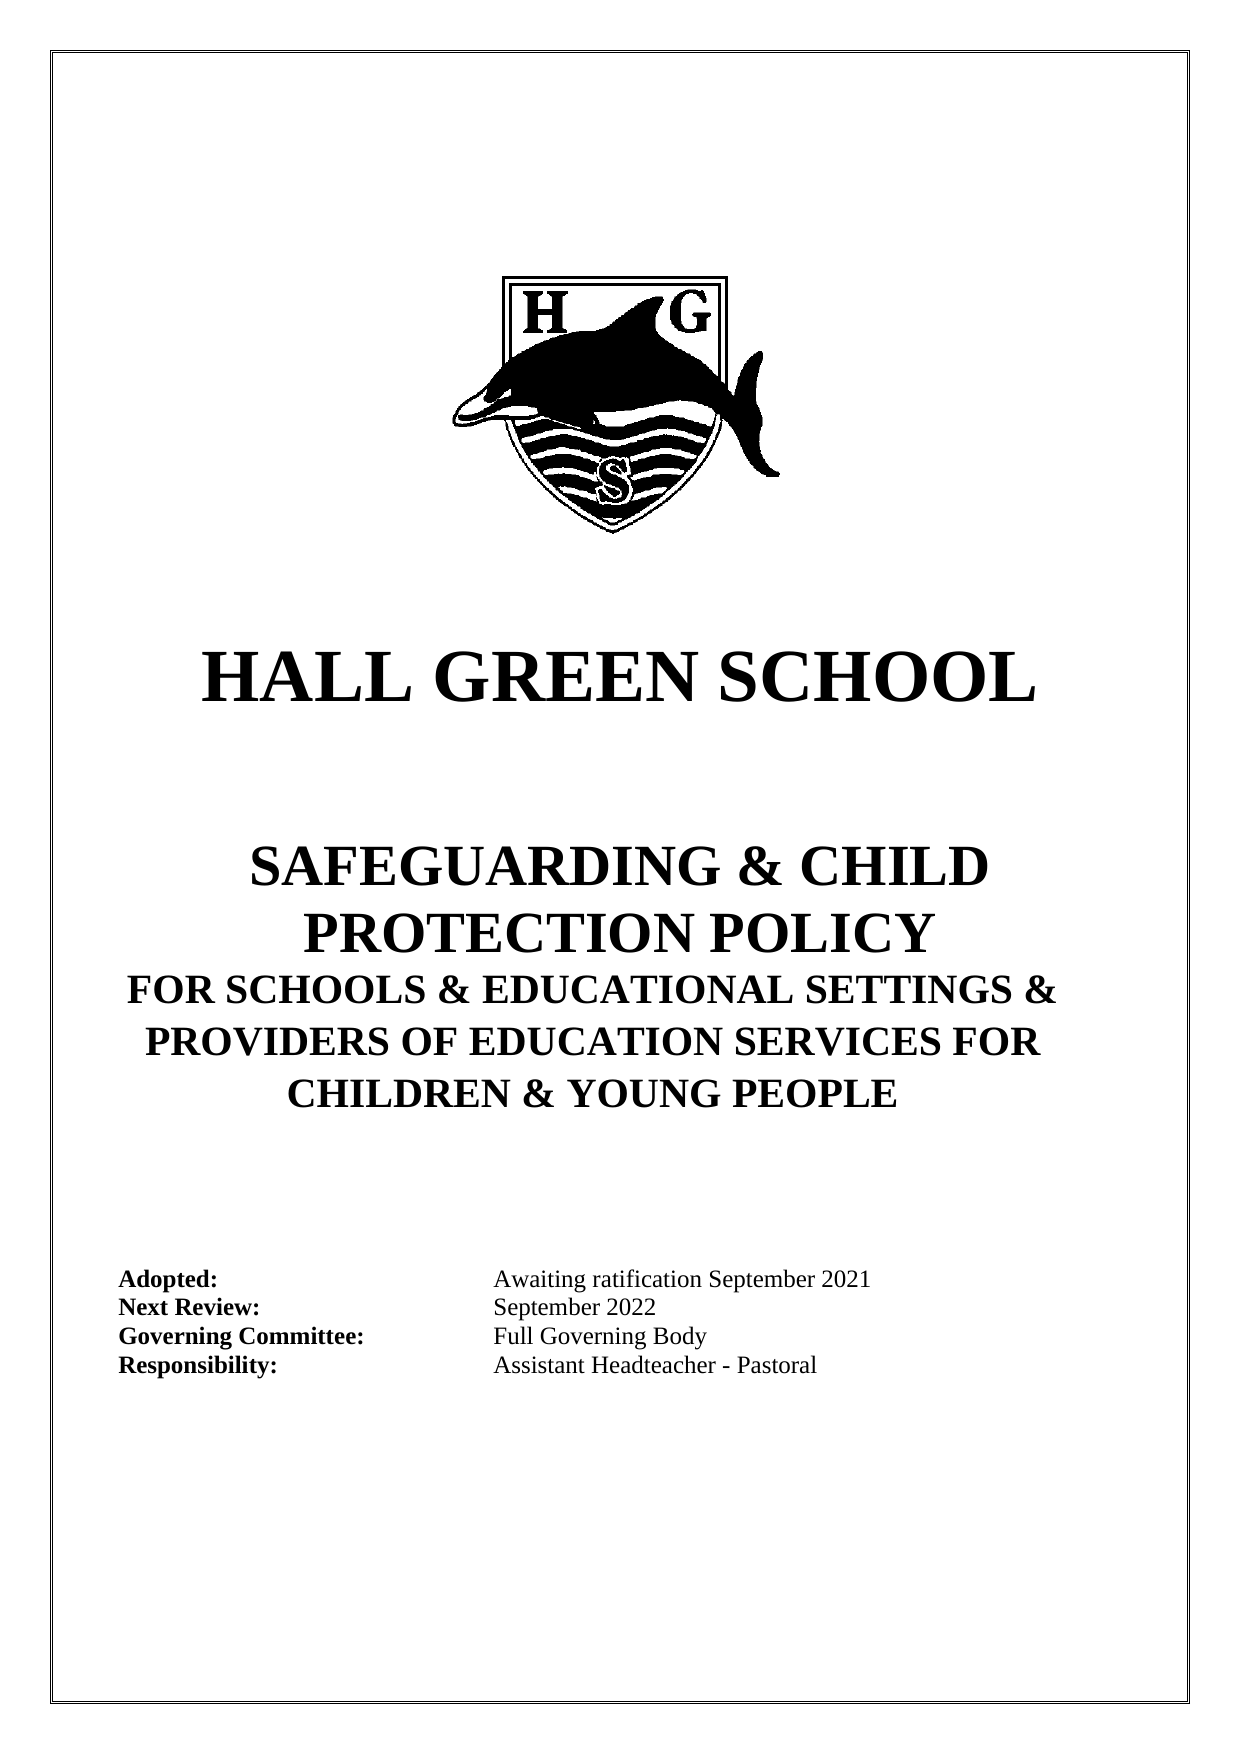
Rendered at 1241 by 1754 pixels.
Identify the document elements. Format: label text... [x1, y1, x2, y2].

text Next Review: September 2022 [118, 1292, 1122, 1321]
text SAFEGUARDING & CHILD PROTECTION POLICY [118, 832, 1122, 965]
text Adopted: Awaiting ratification September 2021 [118, 1264, 1122, 1292]
text FOR SCHOOLS & EDUCATIONAL SETTINGS & PROVIDERS OF EDUCATION SERVICES FOR CHILDREN & YOUNG PEOPLE [118, 965, 1067, 1116]
text Governing Committee: Full Governing Body [118, 1321, 1122, 1350]
text HALL GREEN SCHOOL [118, 631, 1122, 717]
picture [440, 261, 800, 545]
text Responsibility: Assistant Headteacher - Pastoral [118, 1350, 1122, 1379]
